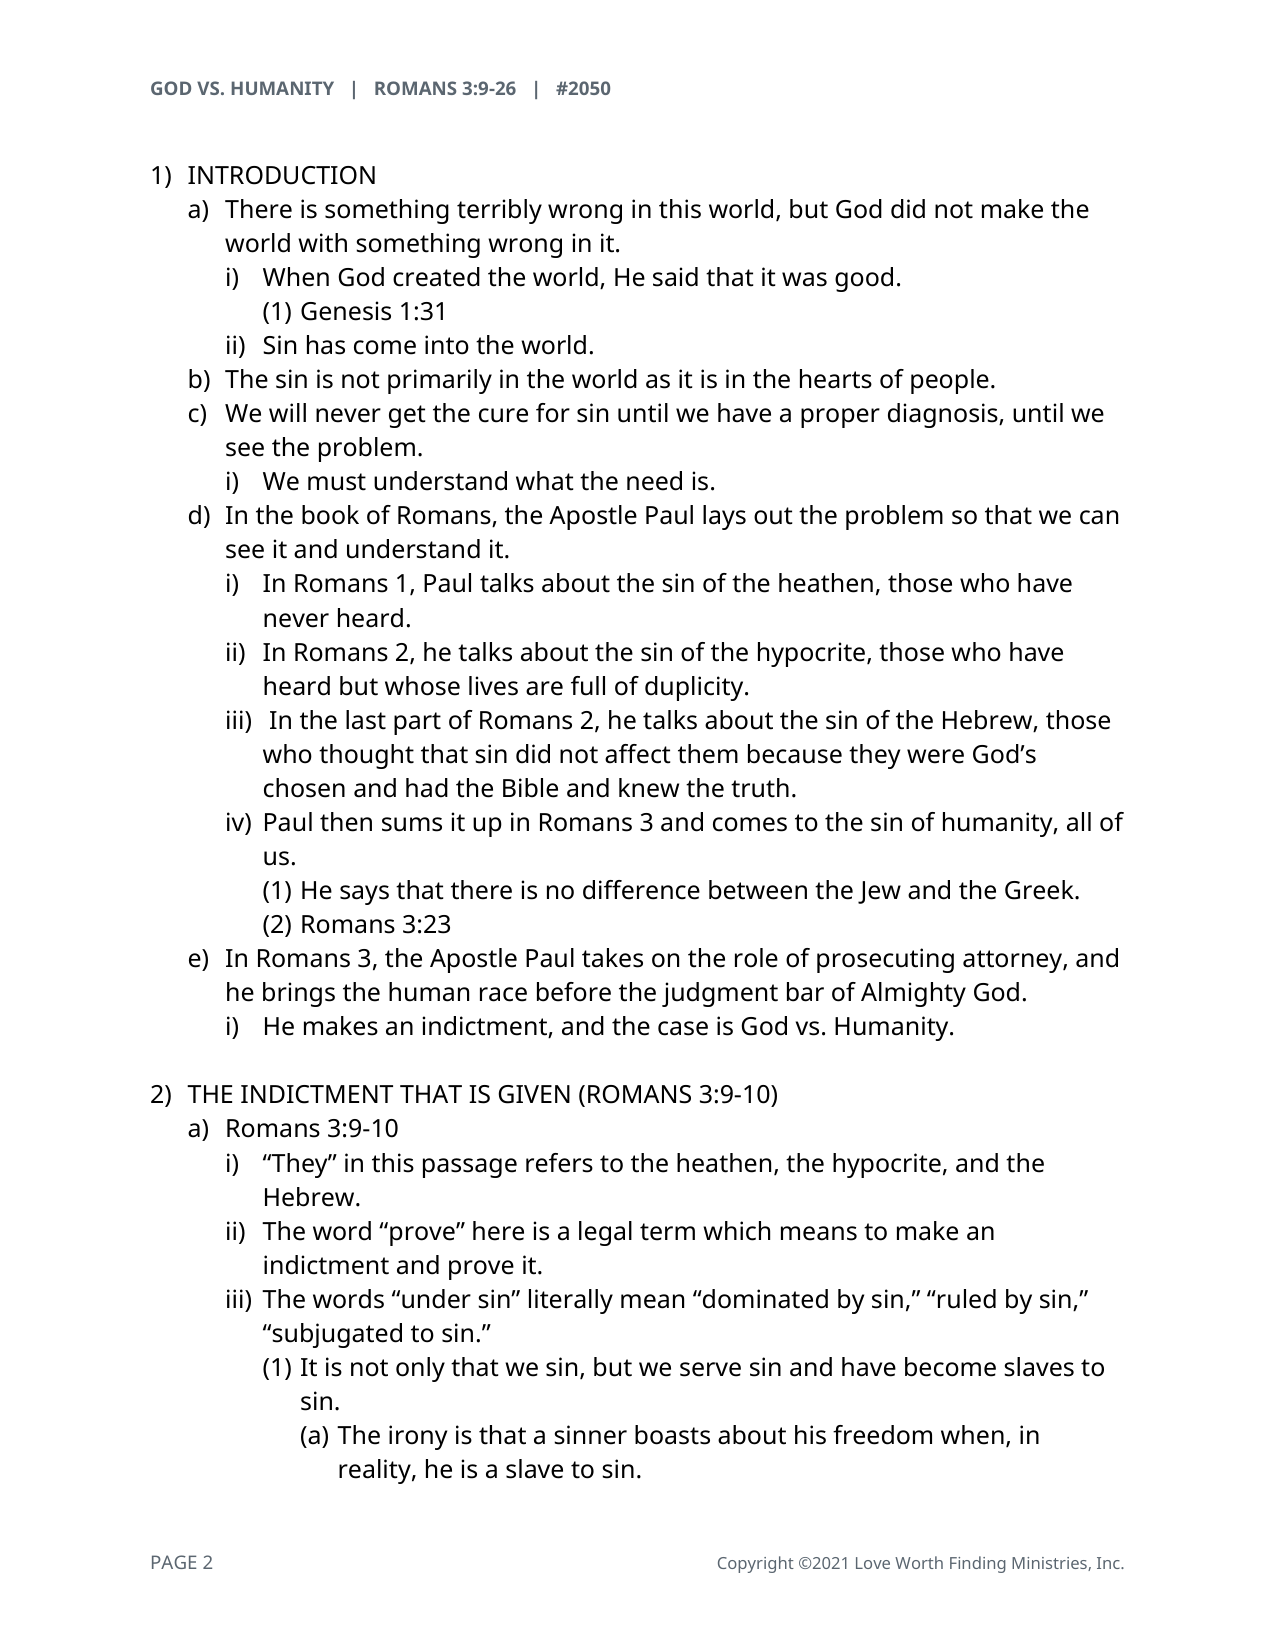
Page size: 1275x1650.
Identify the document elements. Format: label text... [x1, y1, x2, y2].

list INTRODUCTION [150, 157, 1125, 191]
list The irony is that a sinner boasts about his freedom when, in reality, he is a slave to sin. [300, 1418, 1125, 1486]
list Romans 3:9-10 [187, 1111, 1125, 1145]
list the indictment that is given (romans 3:9-10) [150, 1077, 1125, 1111]
list The sin is not primarily in the world as it is in the hearts of people. [187, 362, 1125, 396]
list In the book of Romans, the Apostle Paul lays out the problem so that we can see it and understand it. [187, 498, 1125, 566]
list Sin has come into the world. [225, 328, 1125, 362]
list In Romans 1, Paul talks about the sin of the heathen, those who have never heard. [225, 566, 1125, 634]
list He says that there is no difference between the Jew and the Greek. [262, 873, 1125, 907]
list In Romans 2, he talks about the sin of the hypocrite, those who have heard but whose lives are full of duplicity. [225, 634, 1125, 702]
list He makes an indictment, and the case is God vs. Humanity. [225, 1009, 1125, 1043]
list Romans 3:23 [262, 907, 1125, 941]
list When God created the world, He said that it was good. [225, 259, 1125, 294]
list Genesis 1:31 [262, 294, 1125, 328]
list “They” in this passage refers to the heathen, the hypocrite, and the Hebrew. [225, 1145, 1125, 1213]
list It is not only that we sin, but we serve sin and have become slaves to sin. [262, 1349, 1125, 1418]
list The word “prove” here is a legal term which means to make an indictment and prove it. [225, 1213, 1125, 1281]
list We will never get the cure for sin until we have a proper diagnosis, until we see the problem. [187, 396, 1125, 464]
list Paul then sums it up in Romans 3 and comes to the sin of humanity, all of us. [225, 804, 1125, 873]
list In Romans 3, the Apostle Paul takes on the role of prosecuting attorney, and he brings the human race before the judgment bar of Almighty God. [187, 941, 1125, 1009]
list We must understand what the need is. [225, 464, 1125, 498]
list In the last part of Romans 2, he talks about the sin of the Hebrew, those who thought that sin did not affect them because they were God’s chosen and had the Bible and knew the truth. [225, 702, 1125, 804]
list There is something terribly wrong in this world, but God did not make the world with something wrong in it. [187, 191, 1125, 259]
list The words “under sin” literally mean “dominated by sin,” “ruled by sin,” “subjugated to sin.” [225, 1281, 1125, 1349]
